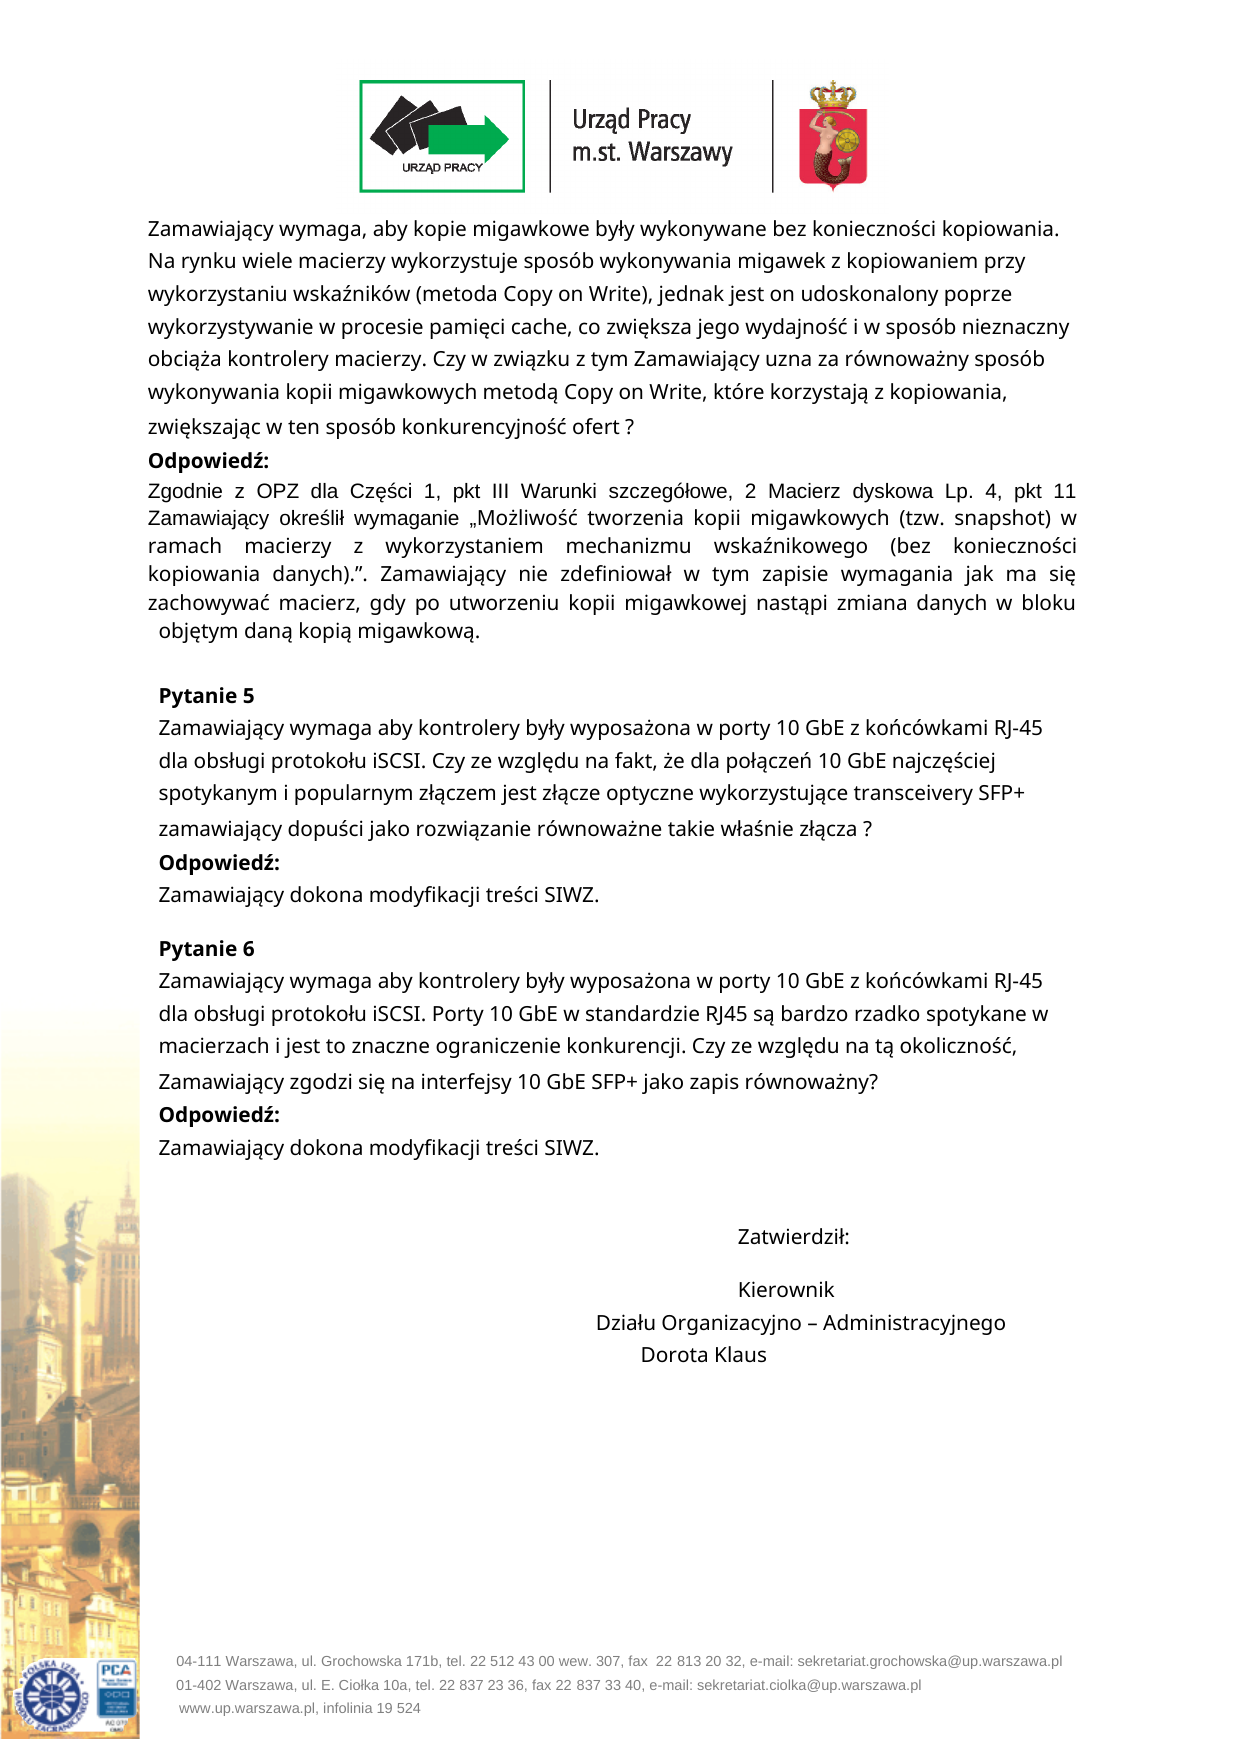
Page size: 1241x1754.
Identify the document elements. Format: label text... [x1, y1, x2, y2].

text Zamawiający wymaga aby kontrolery były wyposażona w porty 10 GbE z końcówkami RJ-45 dla obsługi protokołu iSCSI. Czy ze względu na fakt, że dla połączeń 10 GbE najczęściej spotykanym i popularnym złączem jest złącze optyczne wykorzystujące transceivery SFP+ zamawiający dopuści jako rozwiązanie równoważne takie właśnie złącza ? [148, 713, 1078, 843]
text Zgodnie z OPZ dla Części 1, pkt III Warunki szczegółowe, 2 Macierz dyskowa Lp. 4, pkt 11 Zamawiający określił wymaganie „Możliwość tworzenia kopii migawkowych (tzw. snapshot) w ramach macierzy z wykorzystaniem mechanizmu wskaźnikowego (bez konieczności kopiowania danych).”. Zamawiający nie zdefiniował w tym zapisie wymagania jak ma się zachowywać macierz, gdy po utworzeniu kopii migawkowej nastąpi zmiana danych w bloku objętym daną kopią migawkową. [148, 479, 1078, 645]
text Działu Organizacyjno – Administracyjnego [148, 1308, 1078, 1336]
text Pytanie 6 [148, 934, 1078, 962]
text Zatwierdził: [738, 1187, 1078, 1250]
text Zamawiający wymaga aby kontrolery były wyposażona w porty 10 GbE z końcówkami RJ-45 dla obsługi protokołu iSCSI. Porty 10 GbE w standardzie RJ45 są bardzo rzadko spotykane w macierzach i jest to znaczne ograniczenie konkurencji. Czy ze względu na tą okoliczność, Zamawiający zgodzi się na interfejsy 10 GbE SFP+ jako zapis równoważny? [148, 966, 1078, 1096]
text Zamawiający wymaga, aby kopie migawkowe były wykonywane bez konieczności kopiowania. Na rynku wiele macierzy wykorzystuje sposób wykonywania migawek z kopiowaniem przy wykorzystaniu wskaźników (metoda Copy on Write), jednak jest on udoskonalony poprze wykorzystywanie w procesie pamięci cache, co zwiększa jego wydajność i w sposób nieznaczny obciąża kontrolery macierzy. Czy w związku z tym Zamawiający uzna za równoważny sposób wykonywania kopii migawkowych metodą Copy on Write, które korzystają z kopiowania, zwiększając w ten sposób konkurencyjność ofert ? [148, 214, 1078, 441]
text Kierownik [148, 1275, 1078, 1304]
text Odpowiedź: [148, 848, 1078, 876]
text Odpowiedź: [148, 446, 1078, 474]
picture [0, 643, 140, 1740]
text Pytanie 5 [148, 681, 1078, 709]
text Zamawiający dokona modyfikacji treści SIWZ. [148, 880, 1078, 909]
text Odpowiedź: Zamawiający dokona modyfikacji treści SIWZ. [148, 1101, 1078, 1162]
picture [336, 59, 890, 214]
text Dorota Klaus [148, 1341, 1078, 1369]
